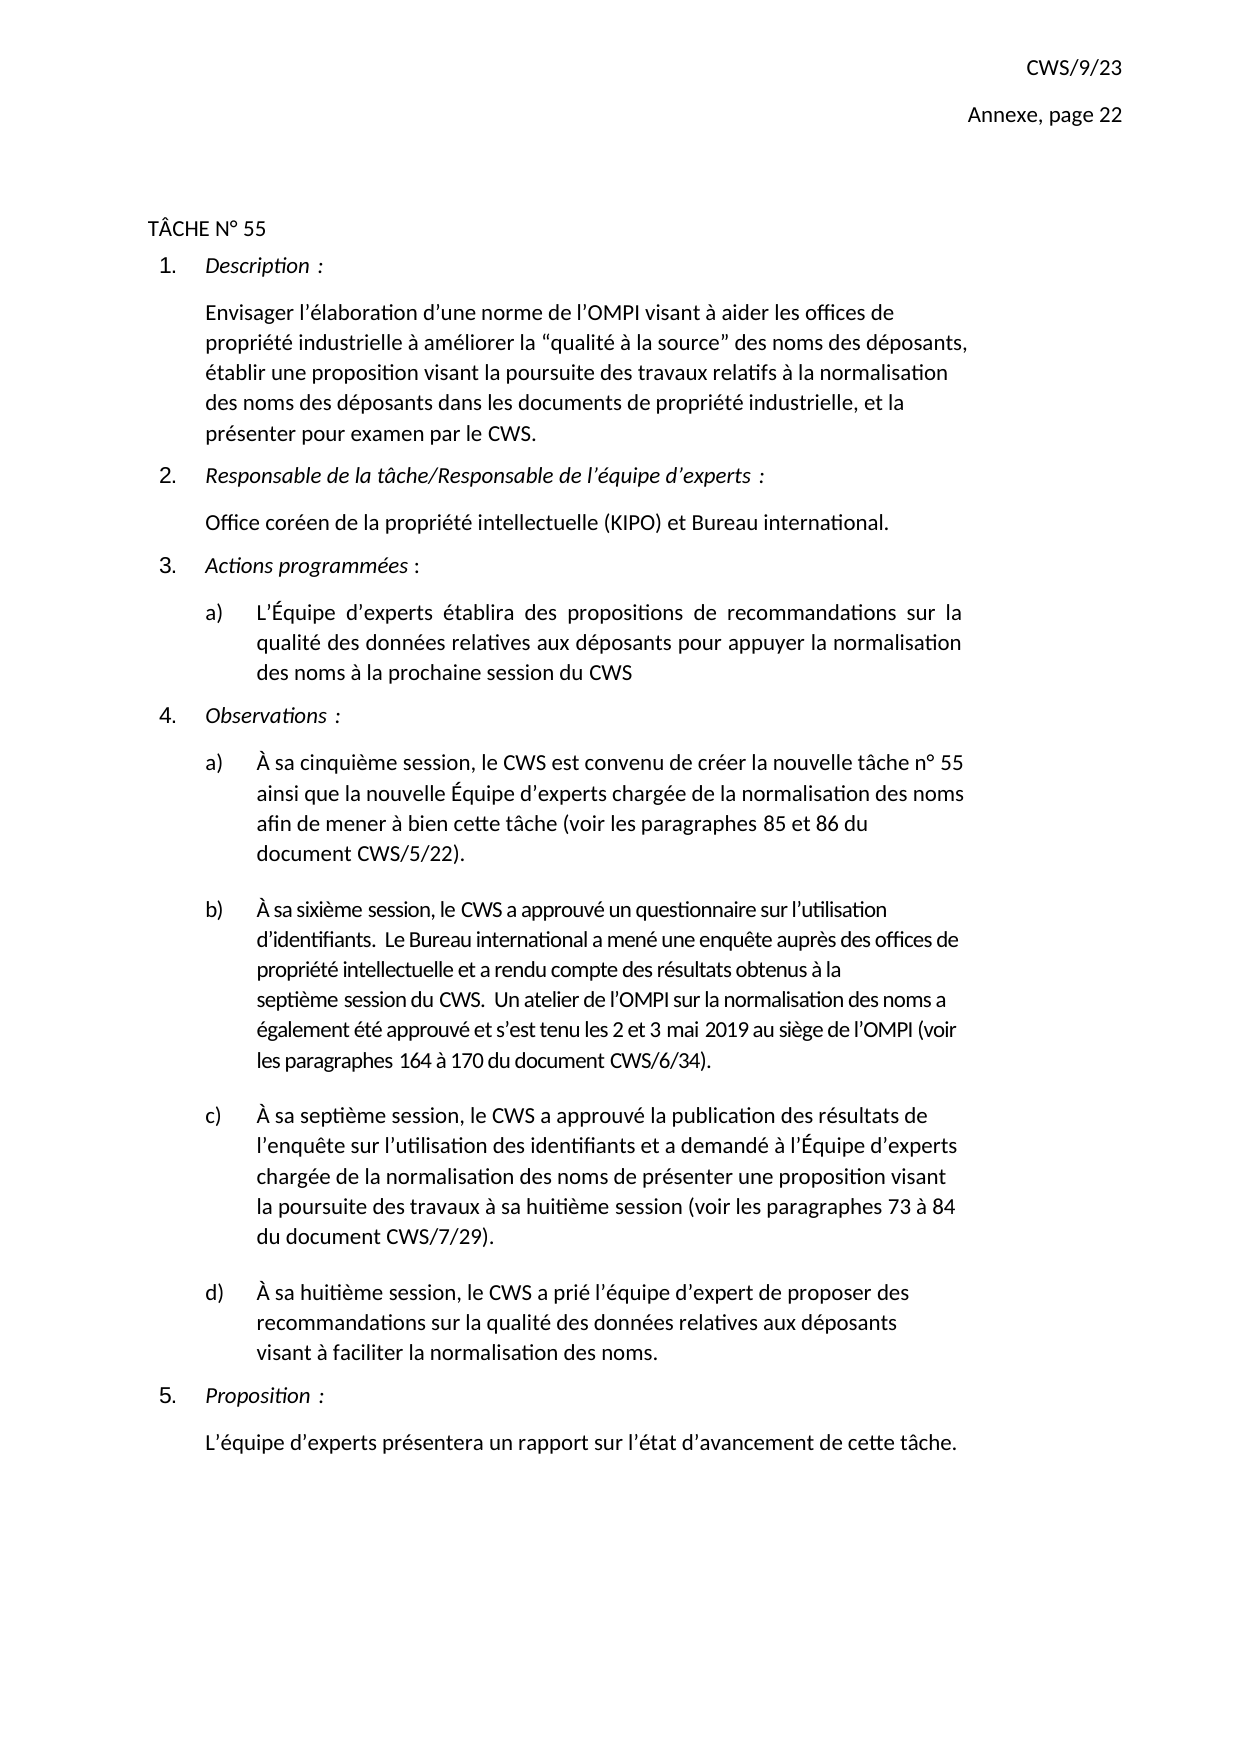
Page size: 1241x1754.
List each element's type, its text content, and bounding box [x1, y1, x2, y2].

subtitle Tâche n° 55 [148, 214, 1122, 242]
list L’Équipe d’experts établira des propositions de recommandations sur la qualité des données relatives aux déposants pour appuyer la normalisation des noms à la prochaine session du CWS [205, 598, 963, 687]
list À sa huitième session, le CWS a prié l’équipe d’expert de proposer des recommandations sur la qualité des données relatives aux déposants visant à faciliter la normalisation des noms. [205, 1278, 949, 1366]
list Description : [159, 251, 1122, 279]
list Actions programmées : [159, 551, 1122, 579]
list À sa septième session, le CWS a approuvé la publication des résultats de l’enquête sur l’utilisation des identifiants et a demandé à l’Équipe d’experts chargée de la normalisation des noms de présenter une proposition visant la poursuite des travaux à sa huitième session (voir les paragraphes 73 à 84 du document CWS/7/29). [205, 1101, 967, 1250]
text Office coréen de la propriété intellectuelle (KIPO) et Bureau international. [205, 508, 1122, 536]
list Proposition : [159, 1381, 1122, 1409]
list À sa cinquième session, le CWS est convenu de créer la nouvelle tâche n° 55 ainsi que la nouvelle Équipe d’experts chargée de la normalisation des noms afin de mener à bien cette tâche (voir les paragraphes 85 et 86 du document CWS/5/22). [205, 748, 976, 867]
list À sa sixième session, le CWS a approuvé un questionnaire sur l’utilisation d’identifiants. Le Bureau international a mené une enquête auprès des offices de propriété intellectuelle et a rendu compte des résultats obtenus à la septième session du CWS. Un atelier de l’OMPI sur la normalisation des noms a également été approuvé et s’est tenu les 2 et 3 mai 2019 au siège de l’OMPI (voir les paragraphes 164 à 170 du document CWS/6/34). [205, 895, 963, 1074]
text Envisager l’élaboration d’une norme de l’OMPI visant à aider les offices de propriété industrielle à améliorer la “qualité à la source” des noms des déposants, établir une proposition visant la poursuite des travaux relatifs à la normalisation des noms des déposants dans les documents de propriété industrielle, et la présenter pour examen par le CWS. [205, 298, 984, 447]
text L’équipe d’experts présentera un rapport sur l’état d’avancement de cette tâche. [205, 1428, 1122, 1456]
list Responsable de la tâche/Responsable de l’équipe d’experts : [159, 461, 1122, 489]
list Observations : [159, 701, 1122, 729]
